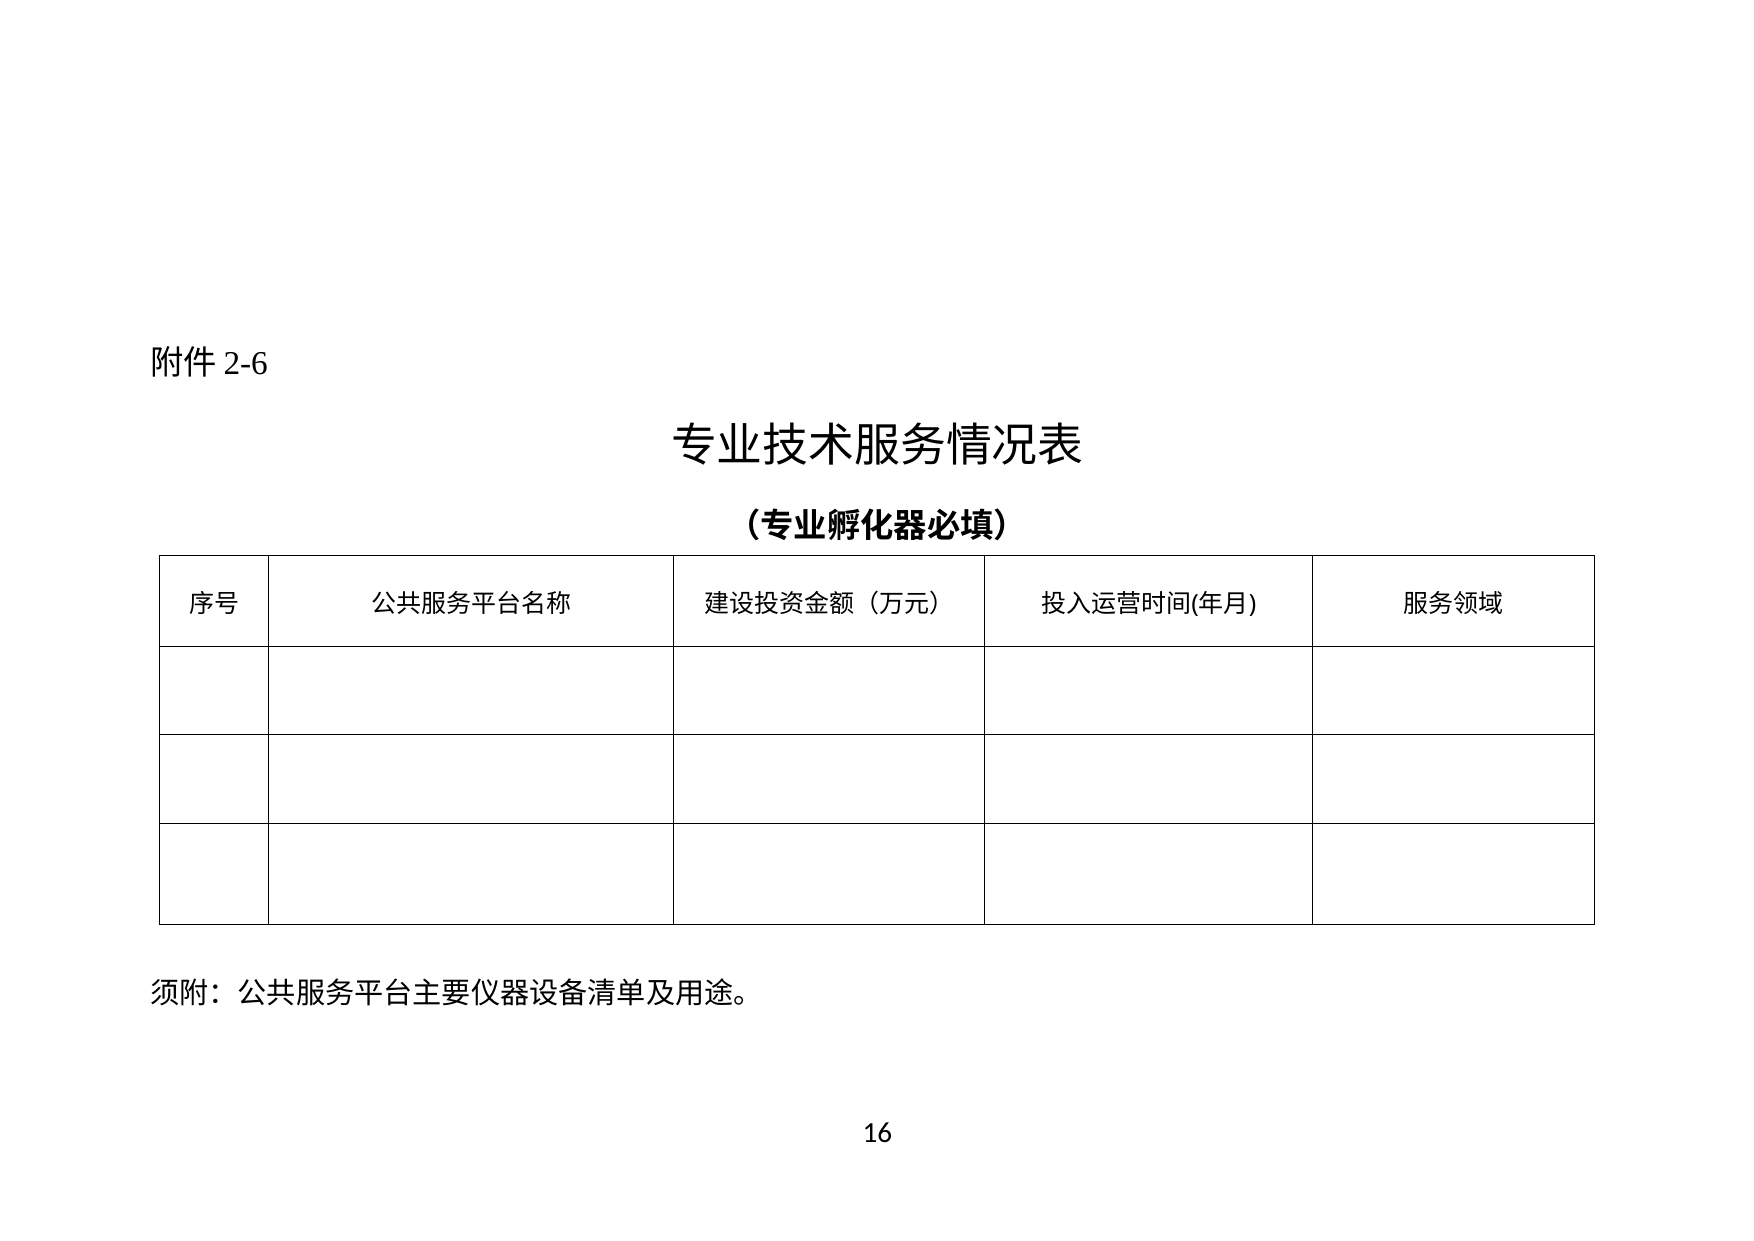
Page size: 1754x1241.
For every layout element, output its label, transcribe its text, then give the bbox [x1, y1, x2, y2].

table_cell [269, 735, 673, 823]
table_cell [985, 824, 1312, 924]
text （专业孵化器必填） [150, 490, 1604, 555]
table_cell [985, 647, 1312, 734]
table_cell [674, 647, 984, 734]
table_cell [674, 735, 984, 823]
table_cell [1313, 647, 1594, 734]
table_cell [674, 824, 984, 924]
table_cell [160, 647, 268, 734]
table_header 投入运营时间(年月) [985, 556, 1312, 646]
table_header 公共服务平台名称 [269, 556, 673, 646]
table_cell [269, 647, 673, 734]
table_cell [1313, 735, 1594, 823]
table_cell [160, 735, 268, 823]
text 须附：公共服务平台主要仪器设备清单及用途。 [150, 958, 1604, 1023]
table_header 序号 [160, 556, 268, 646]
table_header 服务领域 [1313, 556, 1594, 646]
table_cell [1313, 824, 1594, 924]
text 附件2-6 [150, 328, 1604, 393]
table_header 建设投资金额（万元） [674, 556, 984, 646]
text 专业技术服务情况表 [150, 393, 1604, 490]
table_cell [985, 735, 1312, 823]
table_cell [160, 824, 268, 924]
table_cell [269, 824, 673, 924]
